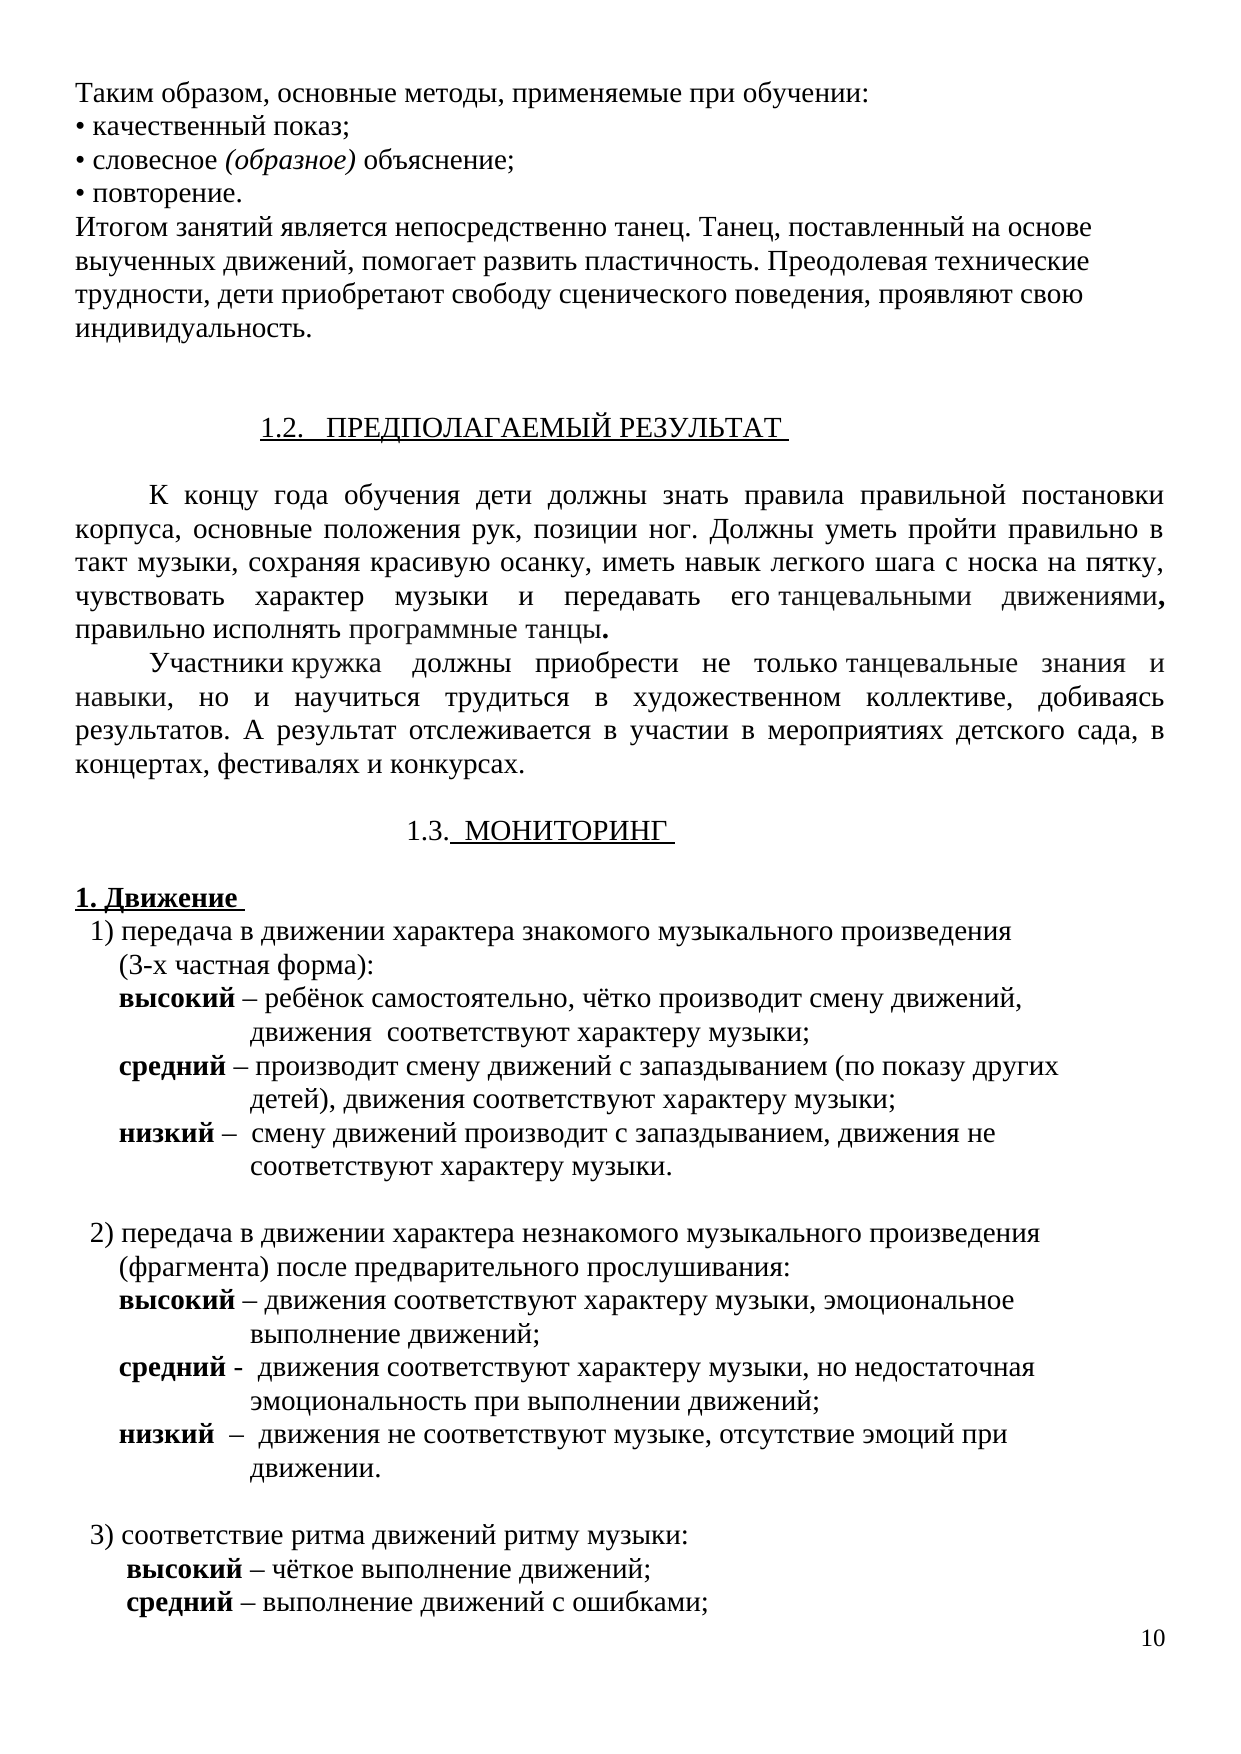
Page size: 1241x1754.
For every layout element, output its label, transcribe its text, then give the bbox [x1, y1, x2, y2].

text 1.3. МОНИТОРИНГ [260, 813, 1165, 846]
text К концу года обучения дети должны знать правила правильной постановки корпуса, основные положения рук, позиции ног. Должны уметь пройти правильно в такт музыки, сохраняя красивую осанку, иметь навык легкого шага с носка на пятку, чувствовать характер музыки и передавать его танцевальными движениями, правильно исполнять программные танцы. [75, 477, 1165, 645]
text средний – выполнение движений с ошибками; [75, 1584, 1165, 1618]
text • повторение. [75, 176, 1165, 209]
text 1) передача в движении характера знакомого музыкального произведения [75, 913, 1165, 947]
text детей), движения соответствуют характеру музыки; [75, 1081, 1165, 1115]
text высокий – ребёнок самостоятельно, чётко производит смену движений, [75, 981, 1165, 1014]
text эмоциональность при выполнении движений; [75, 1383, 1165, 1417]
text выполнение движений; [75, 1316, 1165, 1349]
text 1.2. ПРЕДПОЛАГАЕМЫЙ РЕЗУЛЬТАТ [260, 410, 1165, 444]
text • качественный показ; [75, 108, 1165, 142]
text высокий – чёткое выполнение движений; [75, 1551, 1165, 1584]
text 2) передача в движении характера незнакомого музыкального произведения [75, 1215, 1165, 1249]
text Итогом занятий является непосредственно танец. Танец, поставленный на основе выученных движений, помогает развить пластичность. Преодолевая технические трудности, дети приобретают свободу сценического поведения, проявляют свою индивидуальность. [75, 209, 1165, 343]
text 1. Движение [75, 880, 1165, 913]
text (3-х частная форма): [75, 947, 1165, 981]
text движения соответствуют характеру музыки; [75, 1014, 1165, 1048]
text • словесное (образное) объяснение; [75, 142, 1165, 176]
text средний – производит смену движений с запаздыванием (по показу других [75, 1048, 1165, 1081]
text средний - движения соответствуют характеру музыки, но недостаточная [75, 1349, 1165, 1383]
text соответствуют характеру музыки. [75, 1148, 1165, 1182]
text высокий – движения соответствуют характеру музыки, эмоциональное [75, 1282, 1165, 1316]
text Таким образом, основные методы, применяемые при обучении: [75, 75, 1165, 108]
text низкий – движения не соответствуют музыке, отсутствие эмоций при [75, 1417, 1165, 1450]
text 3) соответствие ритма движений ритму музыки: [75, 1517, 1165, 1551]
text движении. [75, 1450, 1165, 1484]
text Участники кружка должны приобрести не только танцевальные знания и навыки, но и научиться трудиться в художественном коллективе, добиваясь результатов. А результат отслеживается в участии в мероприятиях детского сада, в концертах, фестивалях и конкурсах. [75, 645, 1165, 779]
text низкий – смену движений производит с запаздыванием, движения не [75, 1115, 1165, 1148]
text (фрагмента) после предварительного прослушивания: [75, 1249, 1165, 1282]
